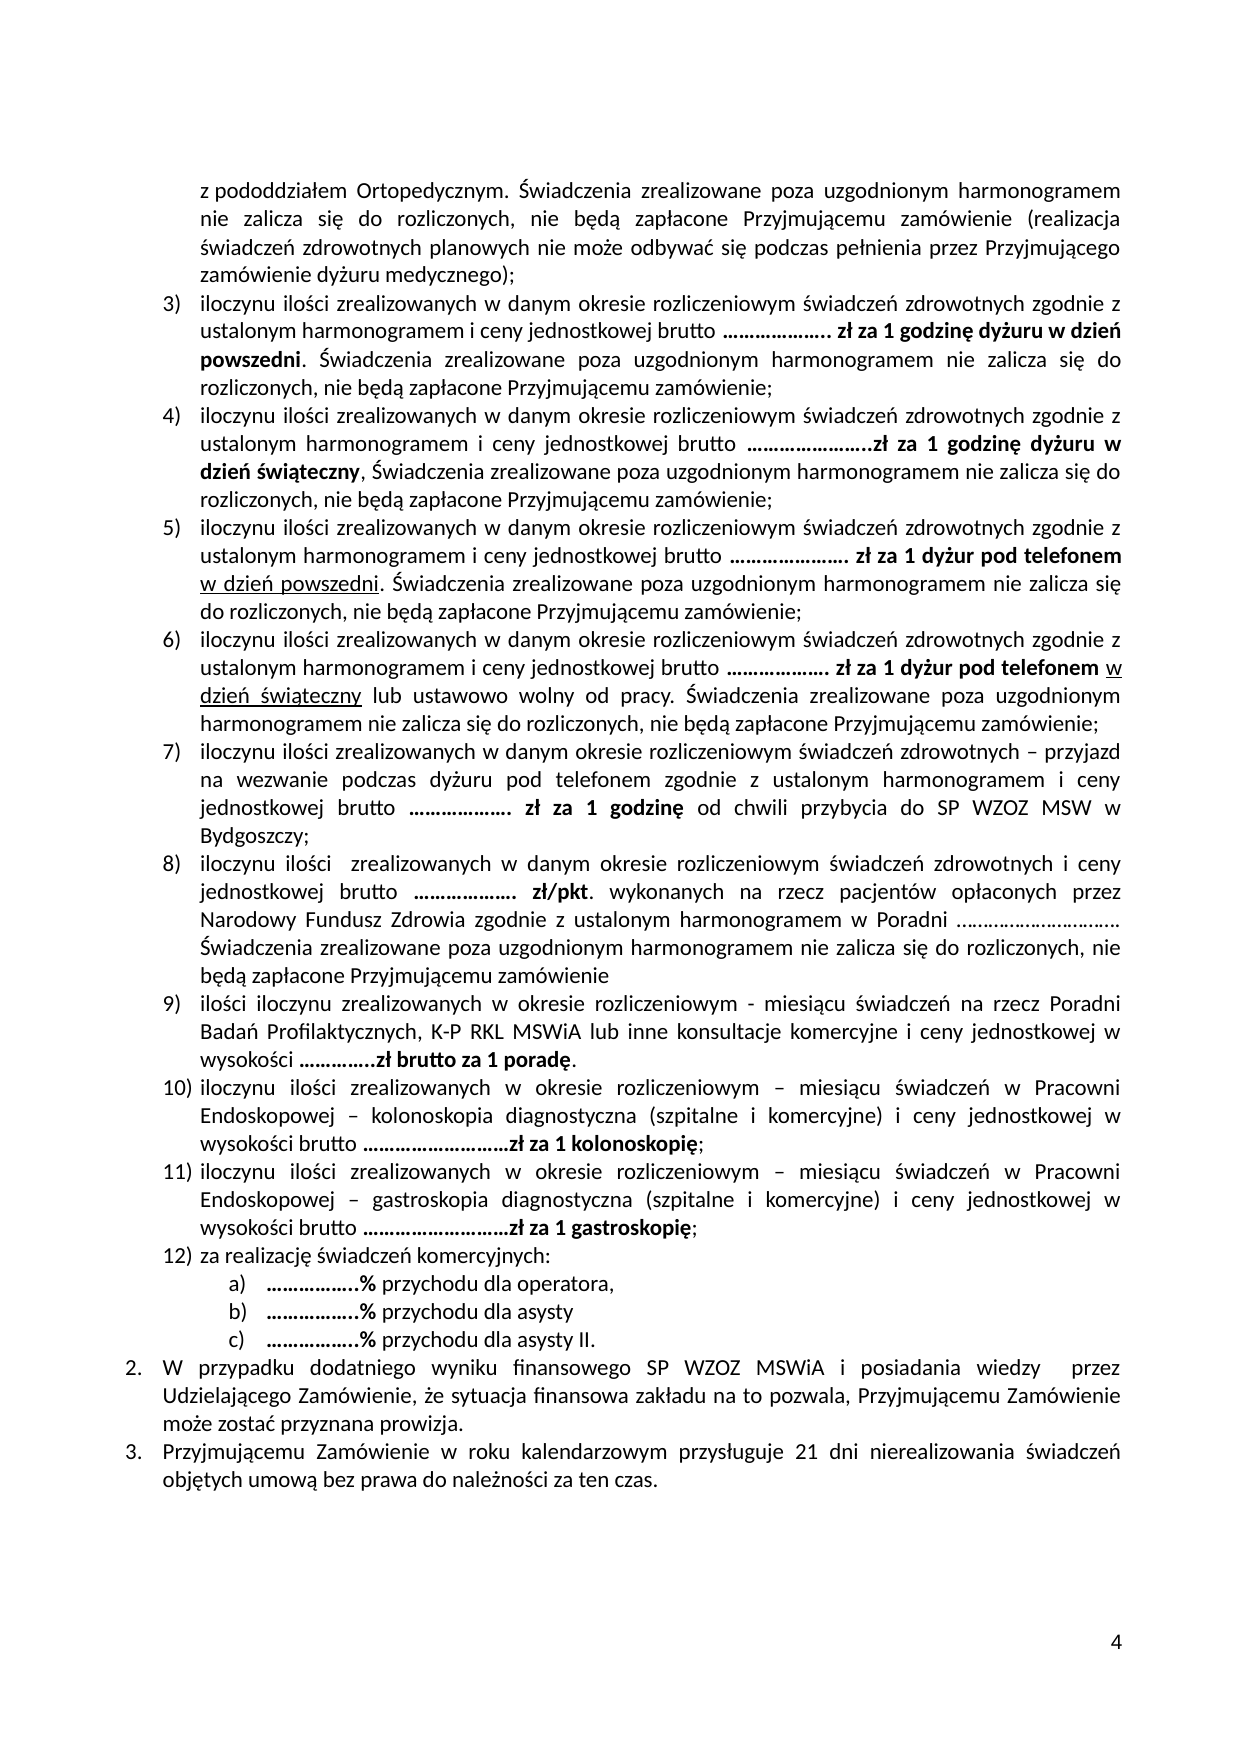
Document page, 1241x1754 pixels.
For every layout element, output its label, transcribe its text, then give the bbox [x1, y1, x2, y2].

list za realizację świadczeń komercyjnych: [162, 1241, 1122, 1269]
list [162, 177, 1122, 289]
list iloczynu ilości zrealizowanych w danym okresie rozliczeniowym świadczeń zdrowotnych zgodnie z ustalonym harmonogramem i ceny jednostkowej brutto ………………. zł za 1 dyżur pod telefonem w dzień świąteczny lub ustawowo wolny od pracy. Świadczenia zrealizowane poza uzgodnionym harmonogramem nie zalicza się do rozliczonych, nie będą zapłacone Przyjmującemu zamówienie; [162, 625, 1122, 737]
list ……………..% przychodu dla asysty II. [228, 1325, 1122, 1353]
list iloczynu ilości zrealizowanych w danym okresie rozliczeniowym świadczeń zdrowotnych zgodnie z ustalonym harmonogramem i ceny jednostkowej brutto …………………..zł za 1 godzinę dyżuru w dzień świąteczny, Świadczenia zrealizowane poza uzgodnionym harmonogramem nie zalicza się do rozliczonych, nie będą zapłacone Przyjmującemu zamówienie; [162, 401, 1122, 513]
list iloczynu ilości zrealizowanych w danym okresie rozliczeniowym świadczeń zdrowotnych zgodnie z ustalonym harmonogramem i ceny jednostkowej brutto ……………….. zł za 1 godzinę dyżuru w dzień powszedni. Świadczenia zrealizowane poza uzgodnionym harmonogramem nie zalicza się do rozliczonych, nie będą zapłacone Przyjmującemu zamówienie; [162, 289, 1122, 401]
list iloczynu ilości zrealizowanych w danym okresie rozliczeniowym świadczeń zdrowotnych – przyjazd na wezwanie podczas dyżuru pod telefonem zgodnie z ustalonym harmonogramem i ceny jednostkowej brutto ………………. zł za 1 godzinę od chwili przybycia do SP WZOZ MSW w Bydgoszczy; [162, 737, 1122, 849]
list ……………..% przychodu dla asysty [228, 1297, 1122, 1325]
list ……………..% przychodu dla operatora, [228, 1269, 1122, 1297]
list iloczynu ilości zrealizowanych w danym okresie rozliczeniowym świadczeń zdrowotnych zgodnie z ustalonym harmonogramem i ceny jednostkowej brutto …………………. zł za 1 dyżur pod telefonem w dzień powszedni. Świadczenia zrealizowane poza uzgodnionym harmonogramem nie zalicza się do rozliczonych, nie będą zapłacone Przyjmującemu zamówienie; [162, 513, 1122, 625]
list W przypadku dodatniego wyniku finansowego SP WZOZ MSWiA i posiadania wiedzy przez Udzielającego Zamówienie, że sytuacja finansowa zakładu na to pozwala, Przyjmującemu Zamówienie może zostać przyznana prowizja. [125, 1353, 1122, 1437]
list ilości iloczynu zrealizowanych w okresie rozliczeniowym - miesiącu świadczeń na rzecz Poradni Badań Profilaktycznych, K-P RKL MSWiA lub inne konsultacje komercyjne i ceny jednostkowej w wysokości …………..zł brutto za 1 poradę. [162, 989, 1122, 1073]
list iloczynu ilości zrealizowanych w okresie rozliczeniowym – miesiącu świadczeń w Pracowni Endoskopowej – gastroskopia diagnostyczna (szpitalne i komercyjne) i ceny jednostkowej w wysokości brutto ………………………zł za 1 gastroskopię; [162, 1157, 1122, 1241]
list iloczynu ilości zrealizowanych w okresie rozliczeniowym – miesiącu świadczeń w Pracowni Endoskopowej – kolonoskopia diagnostyczna (szpitalne i komercyjne) i ceny jednostkowej w wysokości brutto ………………………zł za 1 kolonoskopię; [162, 1073, 1122, 1157]
list Przyjmującemu Zamówienie w roku kalendarzowym przysługuje 21 dni nierealizowania świadczeń objętych umową bez prawa do należności za ten czas. [125, 1437, 1122, 1493]
list iloczynu ilości zrealizowanych w danym okresie rozliczeniowym świadczeń zdrowotnych i ceny jednostkowej brutto ………………. zł/pkt. wykonanych na rzecz pacjentów opłaconych przez Narodowy Fundusz Zdrowia zgodnie z ustalonym harmonogramem w Poradni …………………………. Świadczenia zrealizowane poza uzgodnionym harmonogramem nie zalicza się do rozliczonych, nie będą zapłacone Przyjmującemu zamówienie [162, 849, 1122, 989]
